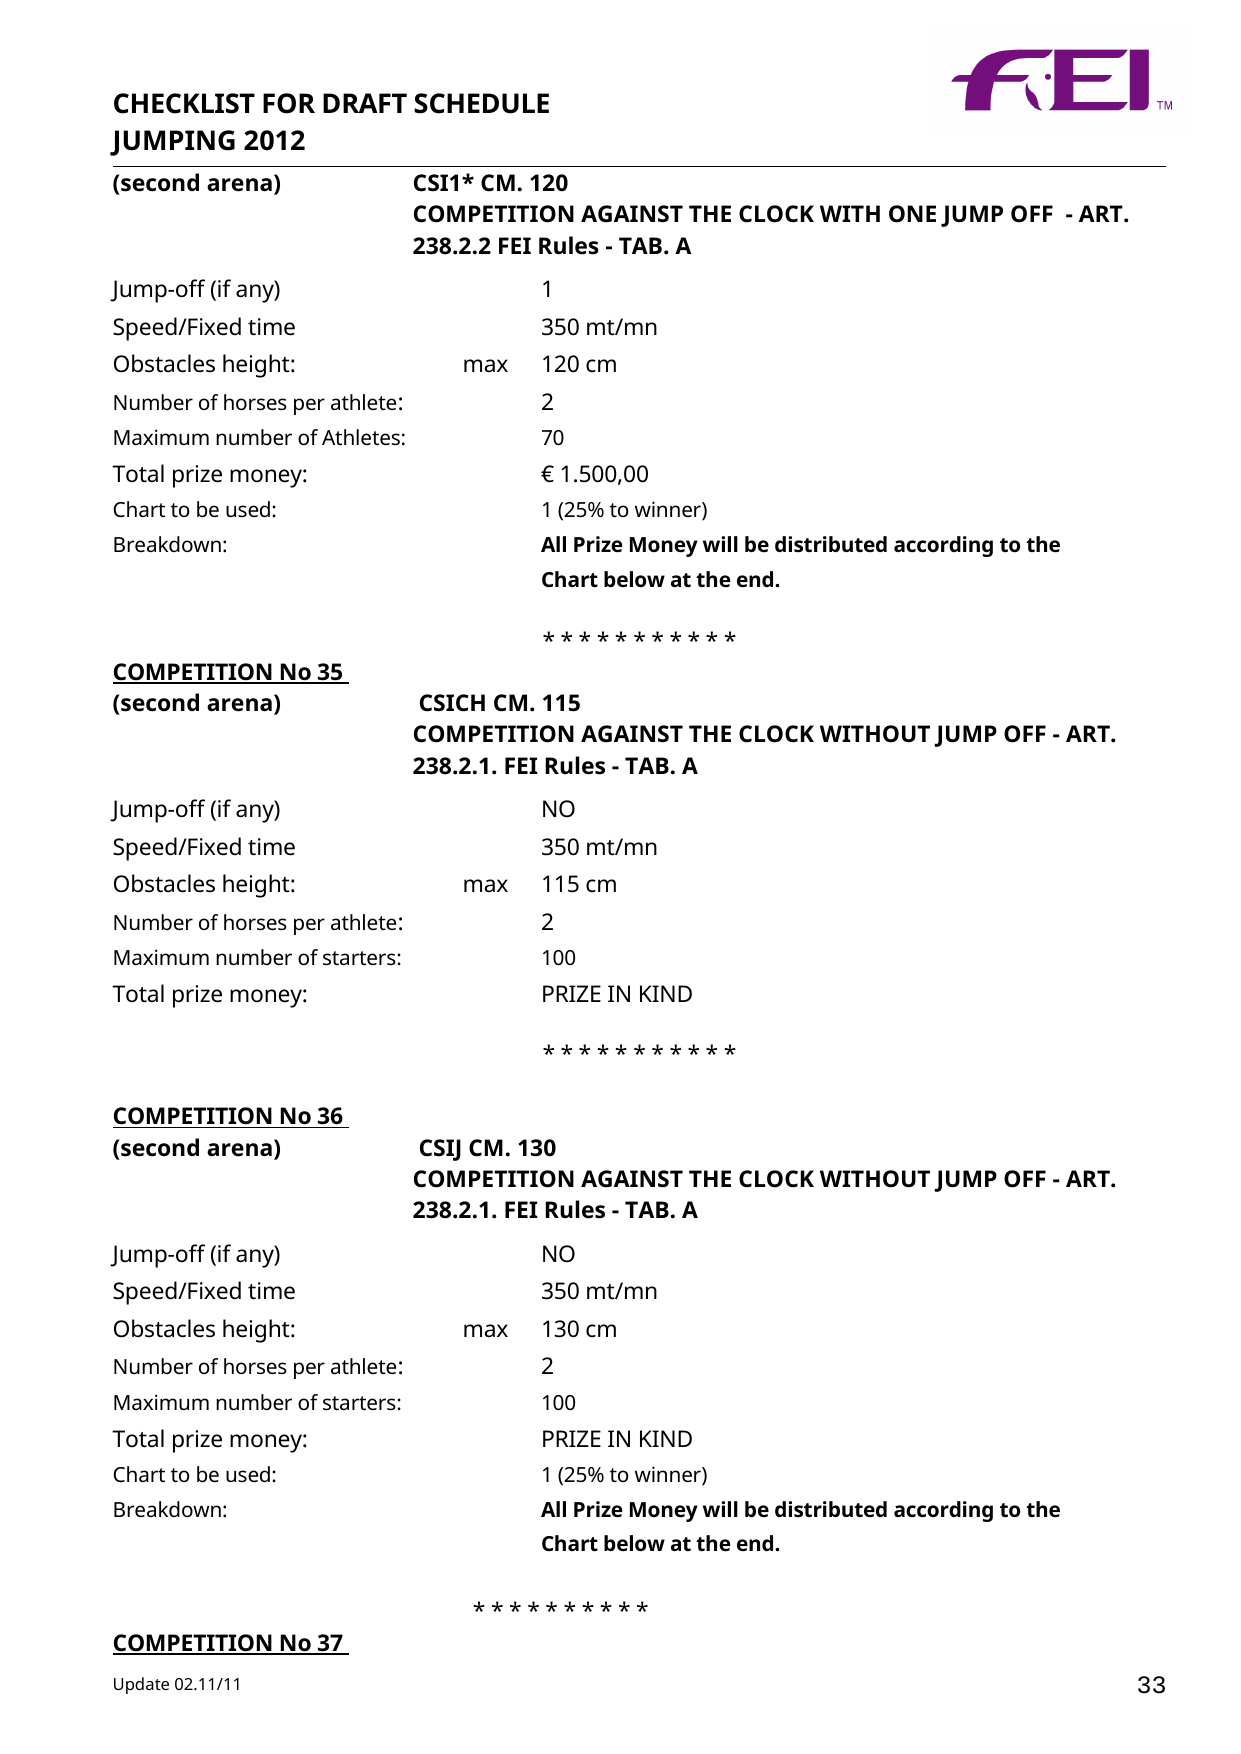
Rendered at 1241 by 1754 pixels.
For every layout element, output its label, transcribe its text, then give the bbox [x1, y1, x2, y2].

text Jump-off (if any) NO [112, 793, 1166, 825]
text Breakdown: All Prize Money will be distributed according to the [112, 530, 1166, 559]
text * * * * * * * * * * * [112, 1038, 1166, 1069]
text (second arena) CSICH CM. 115 [112, 687, 1166, 718]
text COMPETITION AGAINST THE CLOCK WITHOUT JUMP OFF - ART. 238.2.1. FEI Rules - TAB. A [412, 718, 1166, 781]
text * * * * * * * * * * * [112, 625, 1166, 656]
text Total prize money: PRIZE IN KIND [112, 1422, 1166, 1454]
text Jump-off (if any) 1 [112, 273, 1166, 305]
text Breakdown: All Prize Money will be distributed according to the [112, 1495, 1166, 1523]
text COMPETITION No 36 [112, 1100, 1166, 1132]
text (second arena) CSI1* CM. 120 [112, 167, 1166, 198]
picture [926, 24, 1197, 135]
text Maximum number of starters: 100 [112, 1388, 1166, 1416]
text Maximum number of Athletes: 70 [112, 423, 1166, 452]
text Chart to be used: 1 (25% to winner) [112, 1460, 1166, 1488]
text Total prize money: PRIZE IN KIND [112, 978, 1166, 1009]
text COMPETITION AGAINST THE CLOCK WITH ONE JUMP OFF - ART. 238.2.2 FEI Rules - TAB. A [412, 198, 1166, 261]
text Obstacles height: max 130 cm [112, 1313, 1166, 1344]
text COMPETITION AGAINST THE CLOCK WITHOUT JUMP OFF - ART. 238.2.1. FEI Rules - TAB. A [412, 1163, 1166, 1225]
text (second arena) CSIJ CM. 130 [112, 1132, 1166, 1163]
text Obstacles height: max 115 cm [112, 868, 1166, 900]
text Chart to be used: 1 (25% to winner) [112, 496, 1166, 524]
text Speed/Fixed time 350 mt/mn [112, 831, 1166, 862]
text Total prize money: € 1.500,00 [112, 458, 1166, 489]
text Obstacles height: max 120 cm [112, 348, 1166, 380]
text Number of horses per athlete: 2 [112, 386, 1166, 417]
text Chart below at the end. [112, 565, 1166, 593]
text Jump-off (if any) NO [112, 1238, 1166, 1269]
text Speed/Fixed time 350 mt/mn [112, 1275, 1166, 1307]
text Speed/Fixed time 350 mt/mn [112, 311, 1166, 342]
text Chart below at the end. [112, 1529, 1166, 1558]
text Number of horses per athlete: 2 [112, 906, 1166, 937]
text Number of horses per athlete: 2 [112, 1350, 1166, 1382]
text Maximum number of starters: 100 [112, 943, 1166, 972]
text COMPETITION No 35 [112, 656, 1166, 687]
text COMPETITION No 37 [112, 1627, 1166, 1658]
text * * * * * * * * * * [375, 1595, 1166, 1627]
